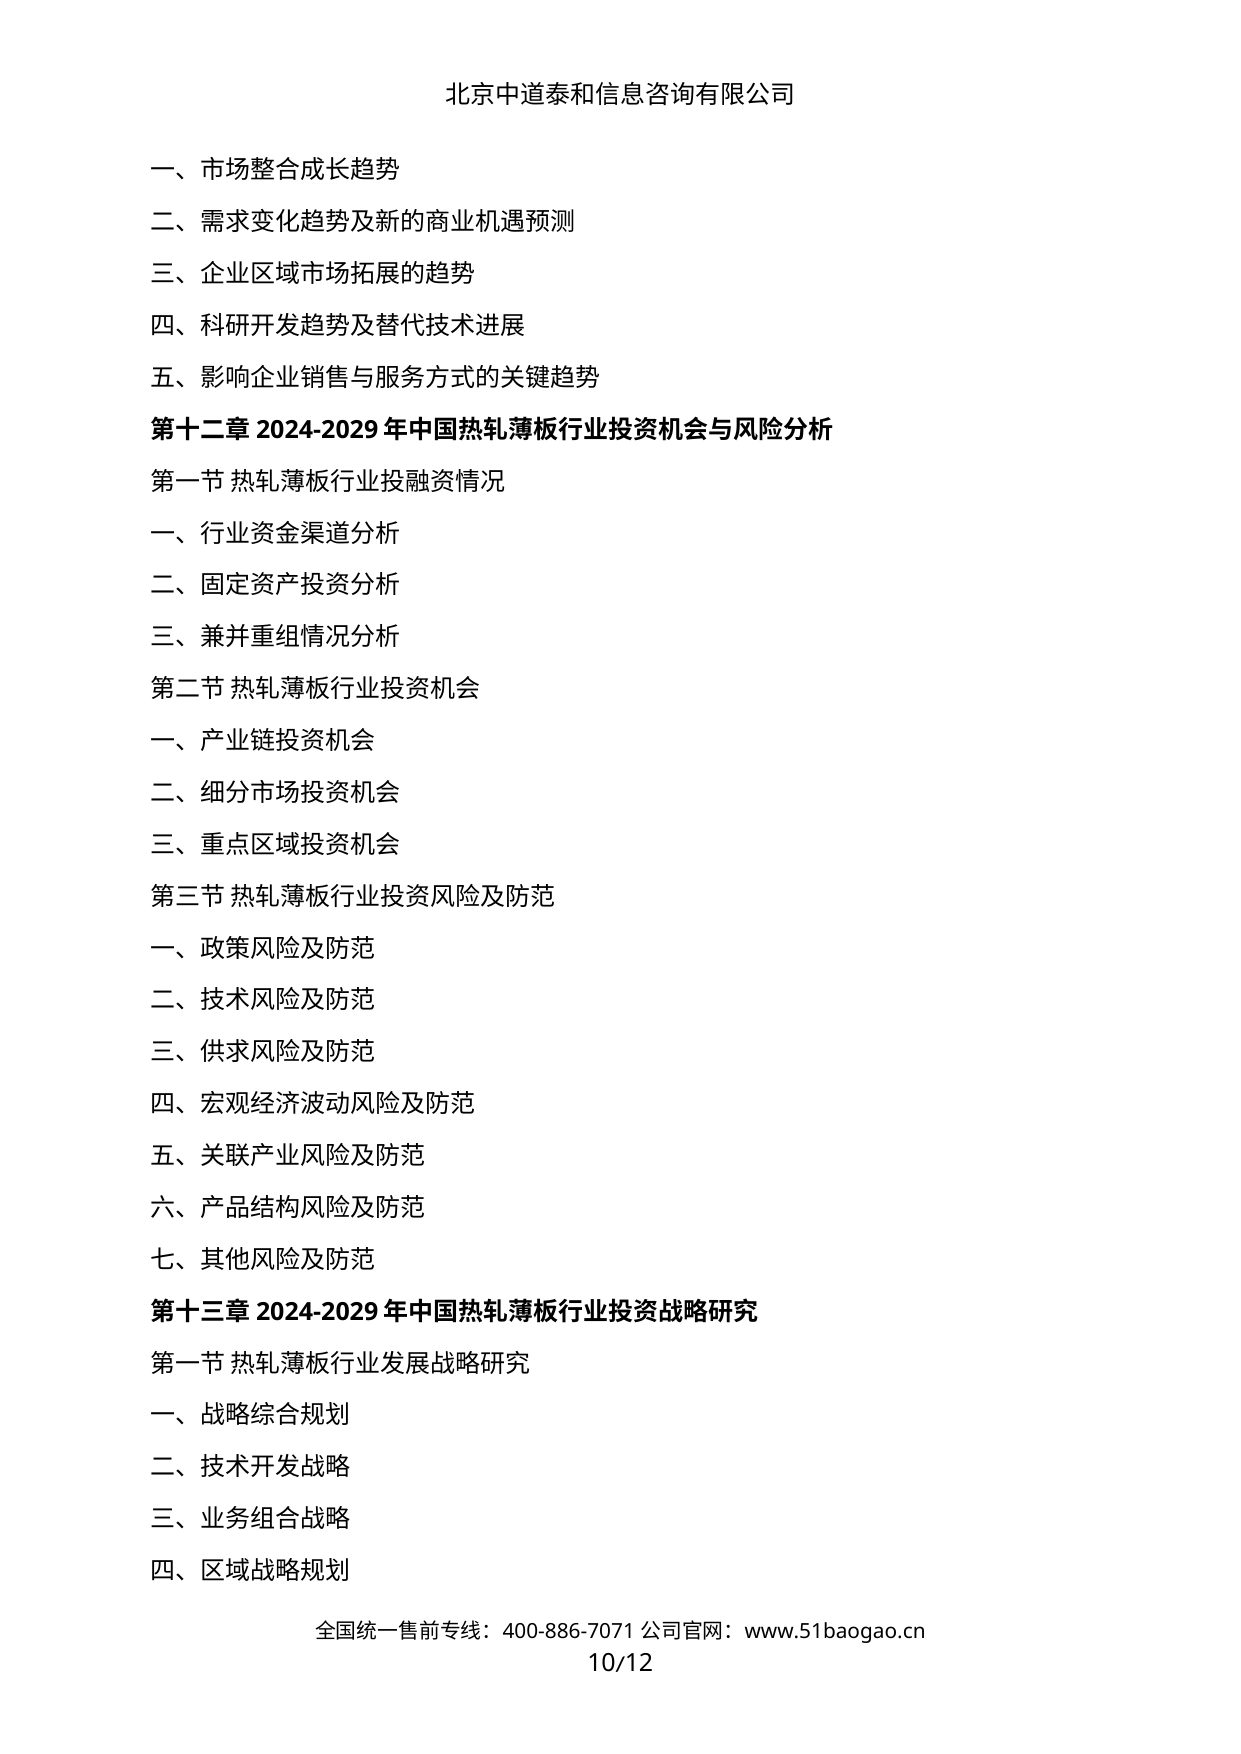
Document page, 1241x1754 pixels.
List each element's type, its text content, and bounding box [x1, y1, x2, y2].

text 第三节 热轧薄板行业投资风险及防范 [150, 876, 1090, 912]
text 六、产品结构风险及防范 [150, 1187, 1090, 1224]
text 第一节 热轧薄板行业投融资情况 [150, 461, 1090, 497]
text 二、技术风险及防范 [150, 980, 1090, 1016]
text 第十三章 2024-2029年中国热轧薄板行业投资战略研究 [150, 1291, 1090, 1327]
text 二、技术开发战略 [150, 1447, 1090, 1483]
text 四、宏观经济波动风险及防范 [150, 1084, 1090, 1120]
text 一、行业资金渠道分析 [150, 513, 1090, 549]
text 七、其他风险及防范 [150, 1239, 1090, 1276]
text 一、产业链投资机会 [150, 721, 1090, 757]
text 一、战略综合规划 [150, 1395, 1090, 1431]
text 五、关联产业风险及防范 [150, 1136, 1090, 1172]
text 三、重点区域投资机会 [150, 824, 1090, 861]
text 二、固定资产投资分析 [150, 565, 1090, 601]
text 二、细分市场投资机会 [150, 772, 1090, 809]
text 三、业务组合战略 [150, 1499, 1090, 1535]
text 第一节 热轧薄板行业发展战略研究 [150, 1343, 1090, 1379]
text 三、企业区域市场拓展的趋势 [150, 254, 1090, 290]
text 三、供求风险及防范 [150, 1032, 1090, 1068]
text 一、市场整合成长趋势 [150, 150, 1090, 186]
text 第二节 热轧薄板行业投资机会 [150, 669, 1090, 705]
text 第十二章 2024-2029年中国热轧薄板行业投资机会与风险分析 [150, 409, 1090, 446]
text 四、区域战略规划 [150, 1551, 1090, 1587]
text 一、政策风险及防范 [150, 928, 1090, 964]
text 二、需求变化趋势及新的商业机遇预测 [150, 202, 1090, 238]
text 五、影响企业销售与服务方式的关键趋势 [150, 357, 1090, 394]
text 四、科研开发趋势及替代技术进展 [150, 306, 1090, 342]
text 三、兼并重组情况分析 [150, 617, 1090, 653]
